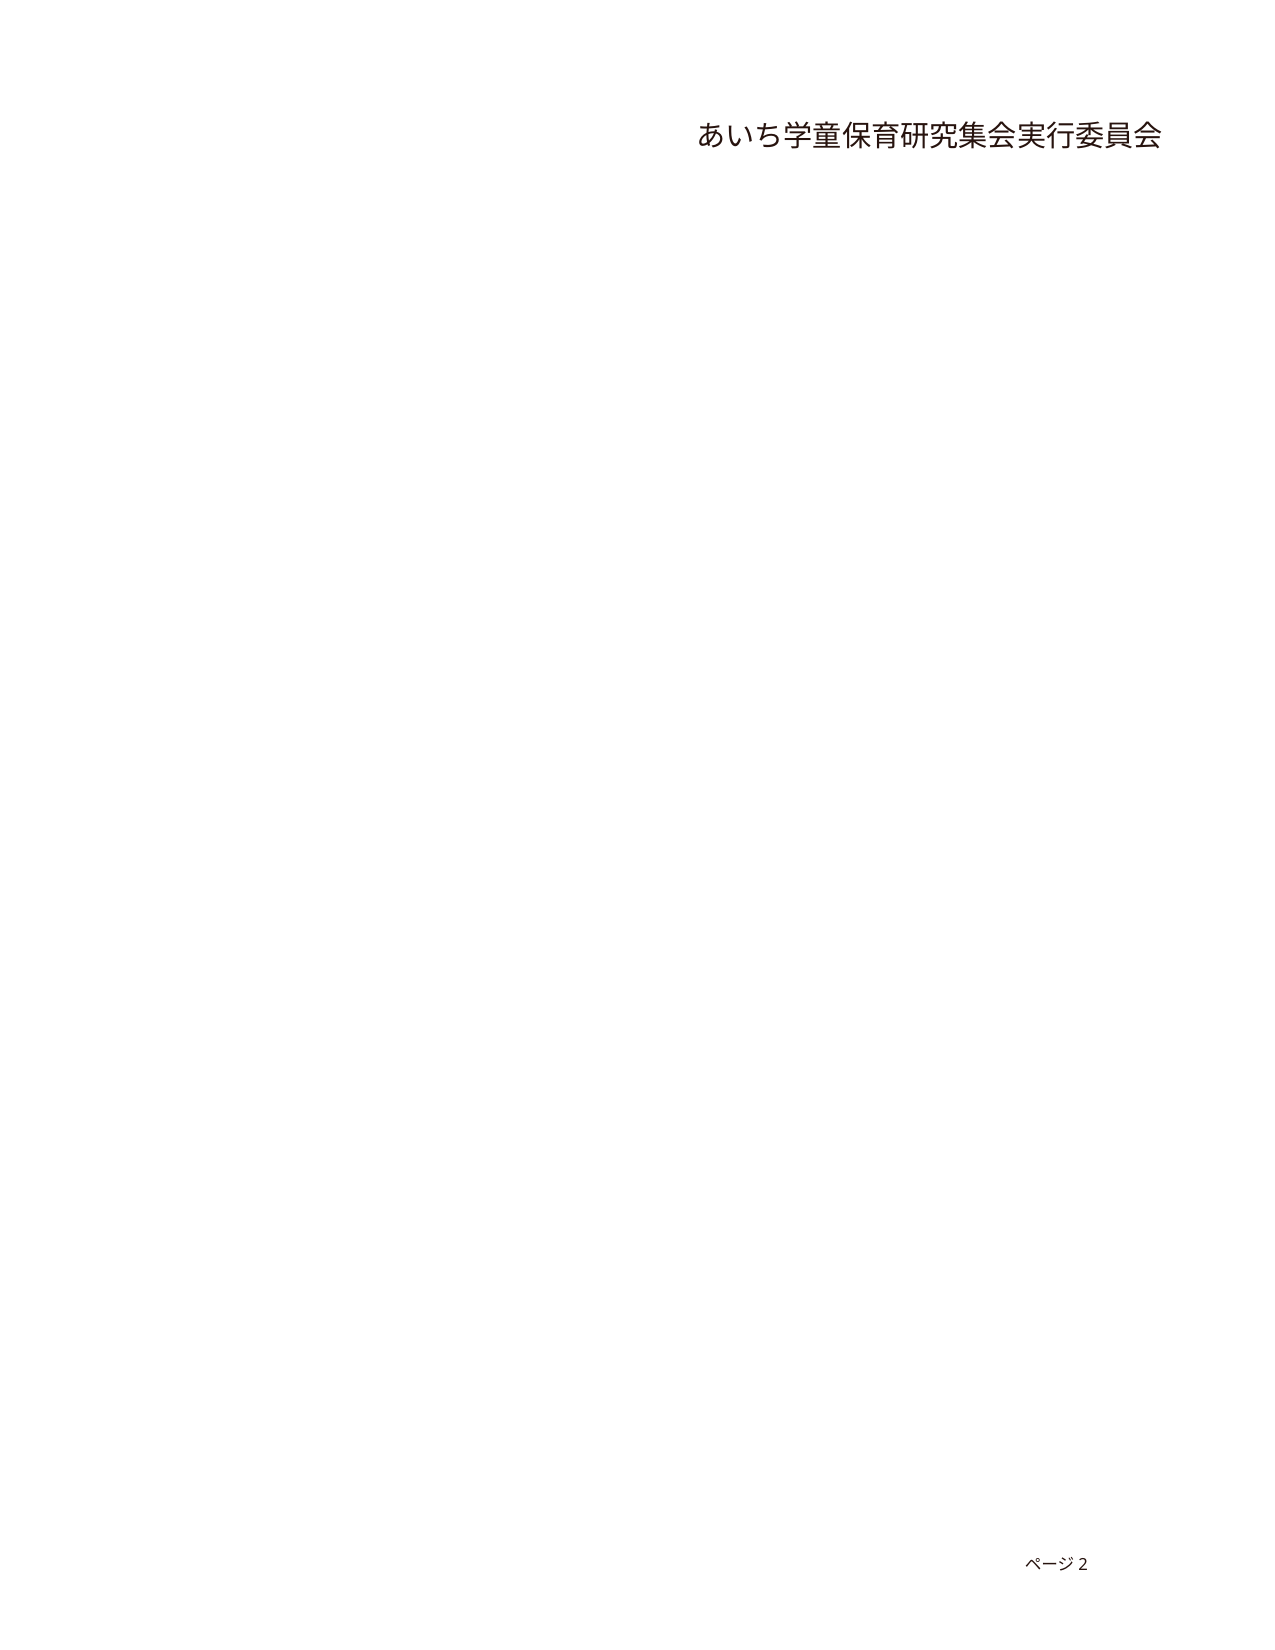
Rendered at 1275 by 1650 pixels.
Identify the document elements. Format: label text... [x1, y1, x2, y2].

text あいち学童保育研究集会実行委員会 [232, 112, 1162, 155]
